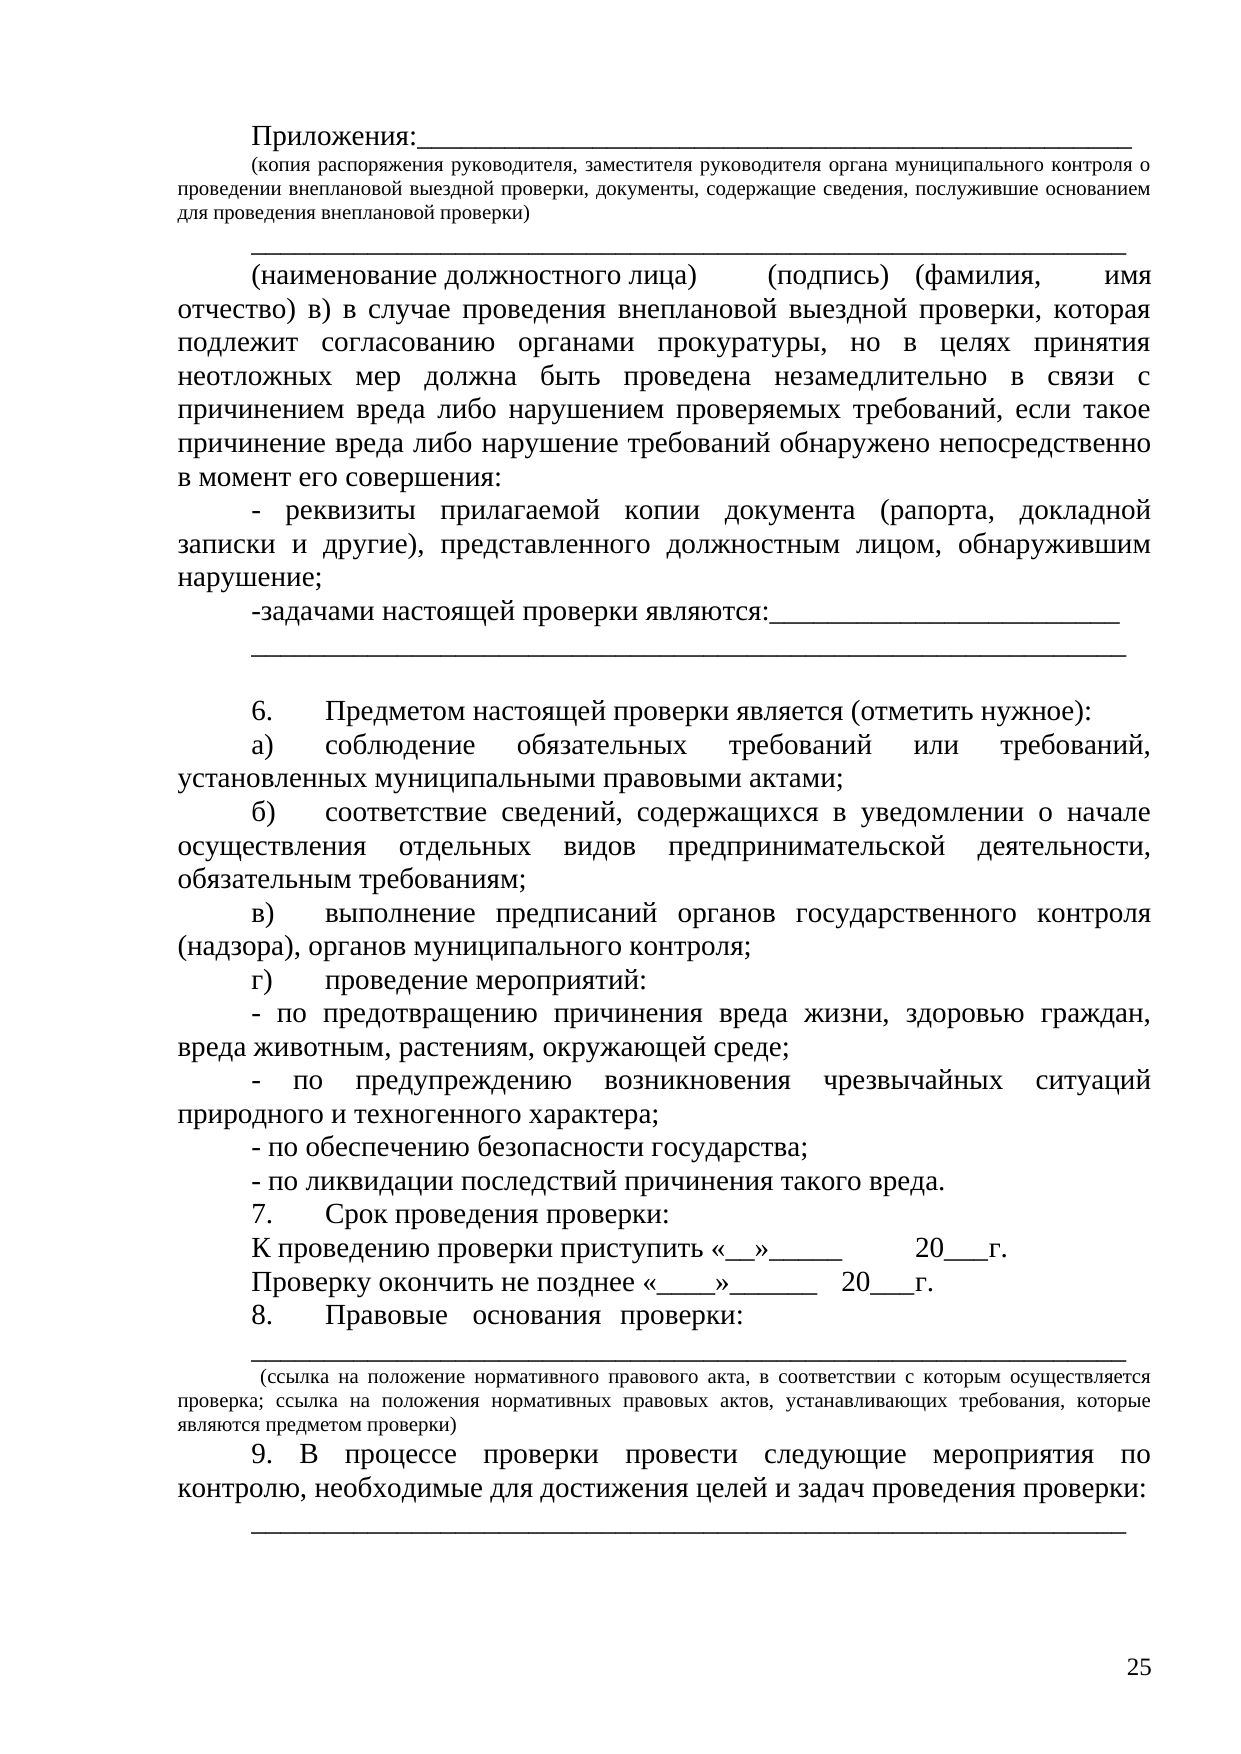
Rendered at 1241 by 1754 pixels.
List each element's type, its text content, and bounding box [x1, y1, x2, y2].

text (копия распоряжения руководителя, заместителя руководителя органа муниципального контроля о проведении внеплановой выездной проверки, документы, содержащие сведения, послужившие основанием для проведения внеплановой проверки) [177, 152, 1152, 224]
text К проведению проверки приступить «__»_____ 20___ г. [177, 1230, 1152, 1264]
text - по обеспечению безопасности государства; [177, 1129, 1152, 1163]
text 7. Срок проведения проверки: [177, 1197, 1152, 1230]
text Проверку окончить не позднее «____»______ 20___ г. [177, 1264, 1152, 1297]
text в) выполнение предписаний органов государственного контроля (надзора), органов муниципального контроля; [177, 895, 1152, 962]
text 6. Предметом настоящей проверки является (отметить нужное): [177, 693, 1152, 727]
text б) соответствие сведений, содержащихся в уведомлении о начале осуществления отдельных видов предпринимательской деятельности, обязательным требованиям; [177, 794, 1152, 895]
text 9. В процессе проверки провести следующие мероприятия по контролю, необходимые для достижения целей и задач проведения проверки: [177, 1436, 1152, 1503]
text Приложения:_________________________________________________ [177, 118, 1152, 152]
text 8. Правовые основания проверки: [177, 1297, 1152, 1331]
text г) проведение мероприятий: [177, 962, 1152, 995]
text ____________________________________________________________ [177, 1503, 1152, 1537]
text ____________________________________________________________ [177, 224, 1152, 257]
text (наименование должностного лица) (подпись) (фамилия, имя отчество) в) в случае проведения внеплановой выездной проверки, которая подлежит согласованию органами прокуратуры, но в целях принятия неотложных мер должна быть проведена незамедлительно в связи с причинением вреда либо нарушением проверяемых требований, если такое причинение вреда либо нарушение требований обнаружено непосредственно в момент его совершения: [177, 257, 1152, 492]
text (ссылка на положение нормативного правового акта, в соответствии с которым осуществляется проверка; ссылка на положения нормативных правовых актов, устанавливающих требования, которые являются предметом проверки) [177, 1364, 1152, 1436]
text ____________________________________________________________ [177, 626, 1152, 660]
text - реквизиты прилагаемой копии документа (рапорта, докладной записки и другие), представленного должностным лицом, обнаружившим нарушение; [177, 492, 1152, 593]
text - по предупреждению возникновения чрезвычайных ситуаций природного и техногенного характера; [177, 1062, 1152, 1129]
text ____________________________________________________________ [177, 1331, 1152, 1364]
text - по ликвидации последствий причинения такого вреда. [177, 1163, 1152, 1197]
text а) соблюдение обязательных требований или требований, установленных муниципальными правовыми актами; [177, 727, 1152, 794]
text - по предотвращению причинения вреда жизни, здоровью граждан, вреда животным, растениям, окружающей среде; [177, 995, 1152, 1062]
text -задачами настоящей проверки являются:________________________ [177, 593, 1152, 626]
